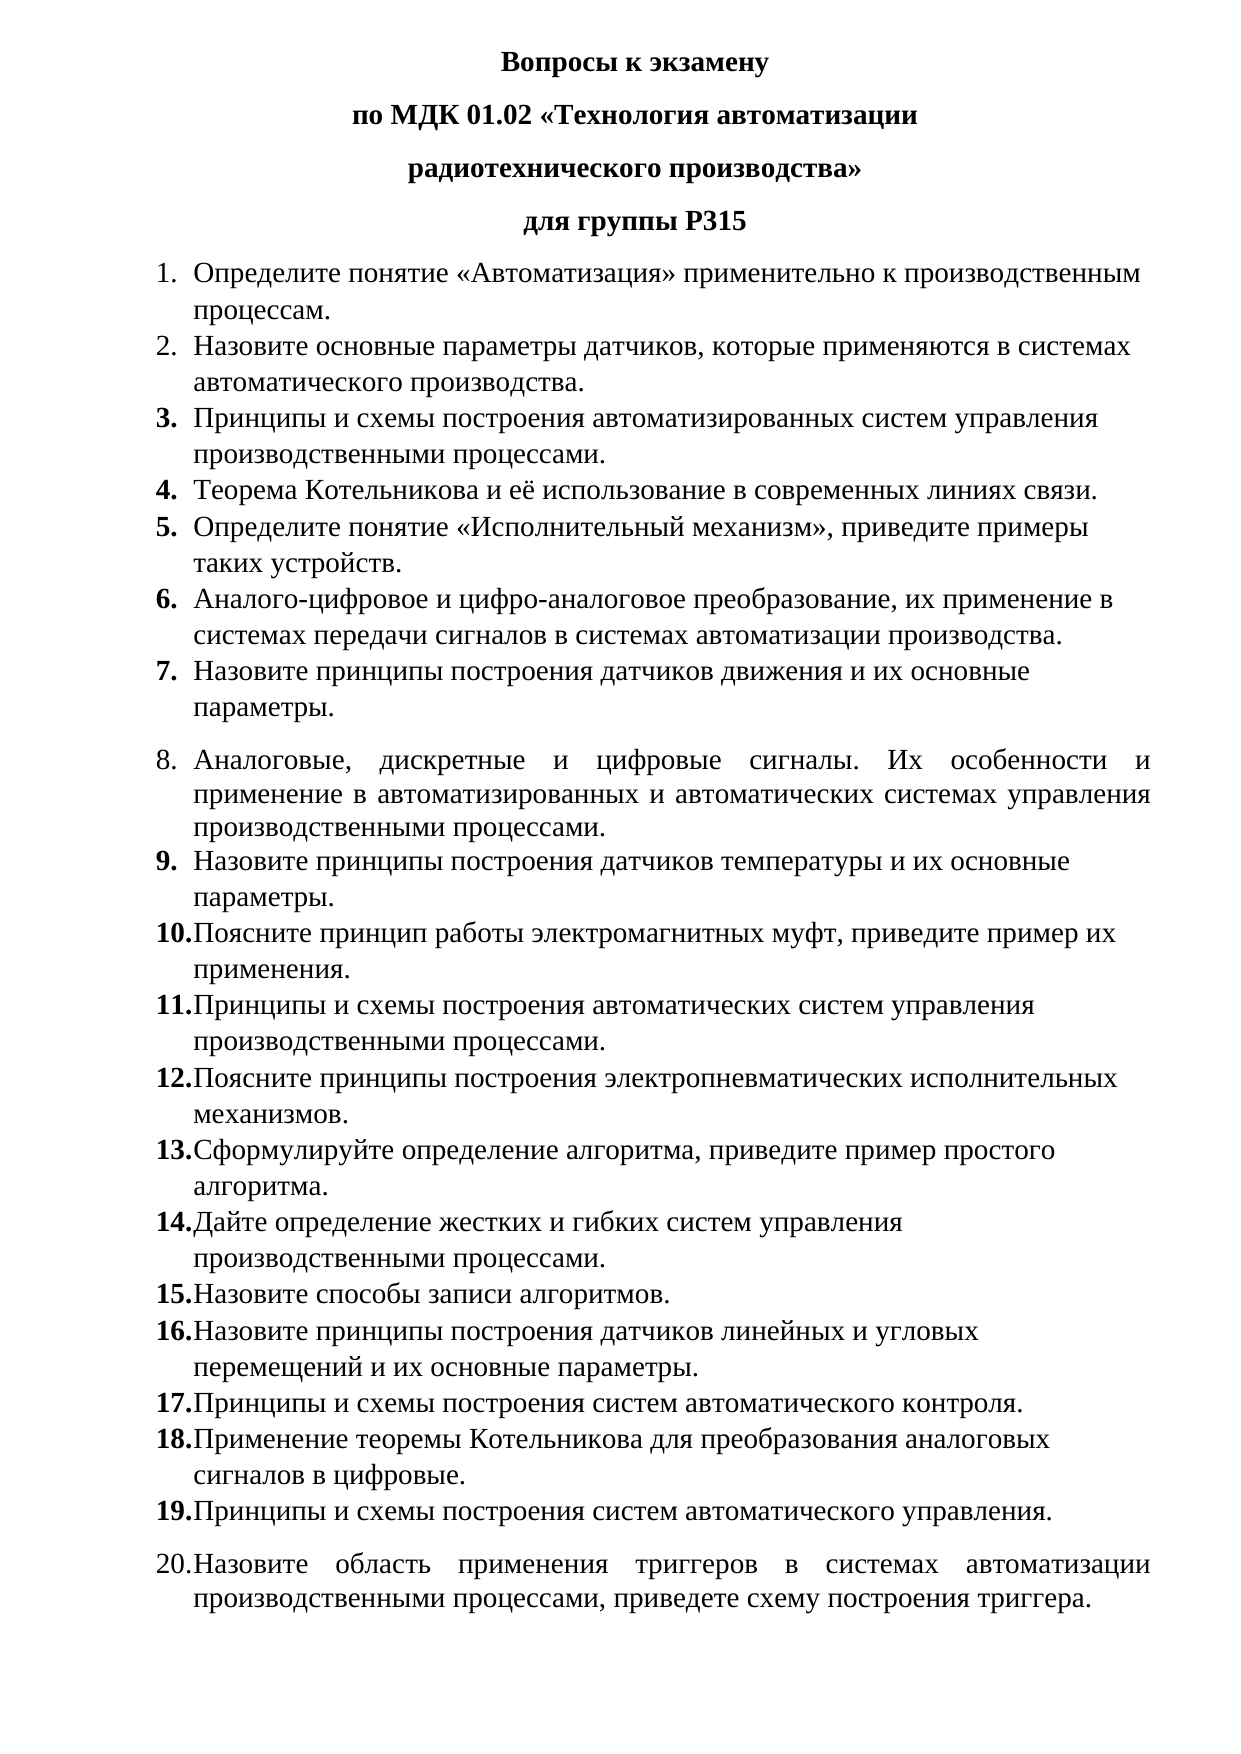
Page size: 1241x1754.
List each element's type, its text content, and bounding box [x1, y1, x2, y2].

list Поясните принципы построения электропневматических исполнительных механизмов. [156, 1060, 1152, 1129]
list Применение теоремы Котельникова для преобразования аналоговых сигналов в цифровые. [156, 1421, 1152, 1491]
list Поясните принцип работы электромагнитных муфт, приведите пример их применения. [156, 915, 1152, 985]
list Аналоговые, дискретные и цифровые сигналы. Их особенности и применение в автоматизированных и автоматических системах управления производственными процессами. [156, 742, 1152, 843]
list Назовите принципы построения датчиков температуры и их основные параметры. [156, 843, 1152, 912]
list Принципы и схемы построения автоматизированных систем управления производственными процессами. [156, 400, 1152, 470]
list Сформулируйте определение алгоритма, приведите пример простого алгоритма. [156, 1132, 1152, 1202]
list Принципы и схемы построения систем автоматического управления. [156, 1493, 1152, 1527]
list Определите понятие «Автоматизация» применительно к производственным процессам. [156, 256, 1152, 325]
list Назовите область применения триггеров в системах автоматизации производственными процессами, приведете схему построения триггера. [156, 1546, 1152, 1613]
text для группы Р315 [118, 203, 1152, 236]
list Дайте определение жестких и гибких систем управления производственными процессами. [156, 1204, 1152, 1274]
list Назовите основные параметры датчиков, которые применяются в системах автоматического производства. [156, 328, 1152, 398]
list Определите понятие «Исполнительный механизм», приведите примеры таких устройств. [156, 509, 1152, 578]
list Аналого-цифровое и цифро-аналоговое преобразование, их применение в системах передачи сигналов в системах автоматизации производства. [156, 581, 1152, 651]
list Теорема Котельникова и её использование в современных линиях связи. [156, 472, 1152, 506]
text радиотехнического производства» [118, 150, 1152, 183]
list Назовите принципы построения датчиков движения и их основные параметры. [156, 653, 1152, 723]
text по МДК 01.02 «Технология автоматизации [118, 97, 1152, 131]
list Принципы и схемы построения систем автоматического контроля. [156, 1385, 1152, 1418]
text Вопросы к экзамену [118, 44, 1152, 78]
list Назовите принципы построения датчиков линейных и угловых перемещений и их основные параметры. [156, 1313, 1152, 1382]
list Назовите способы записи алгоритмов. [156, 1277, 1152, 1310]
list Принципы и схемы построения автоматических систем управления производственными процессами. [156, 987, 1152, 1057]
